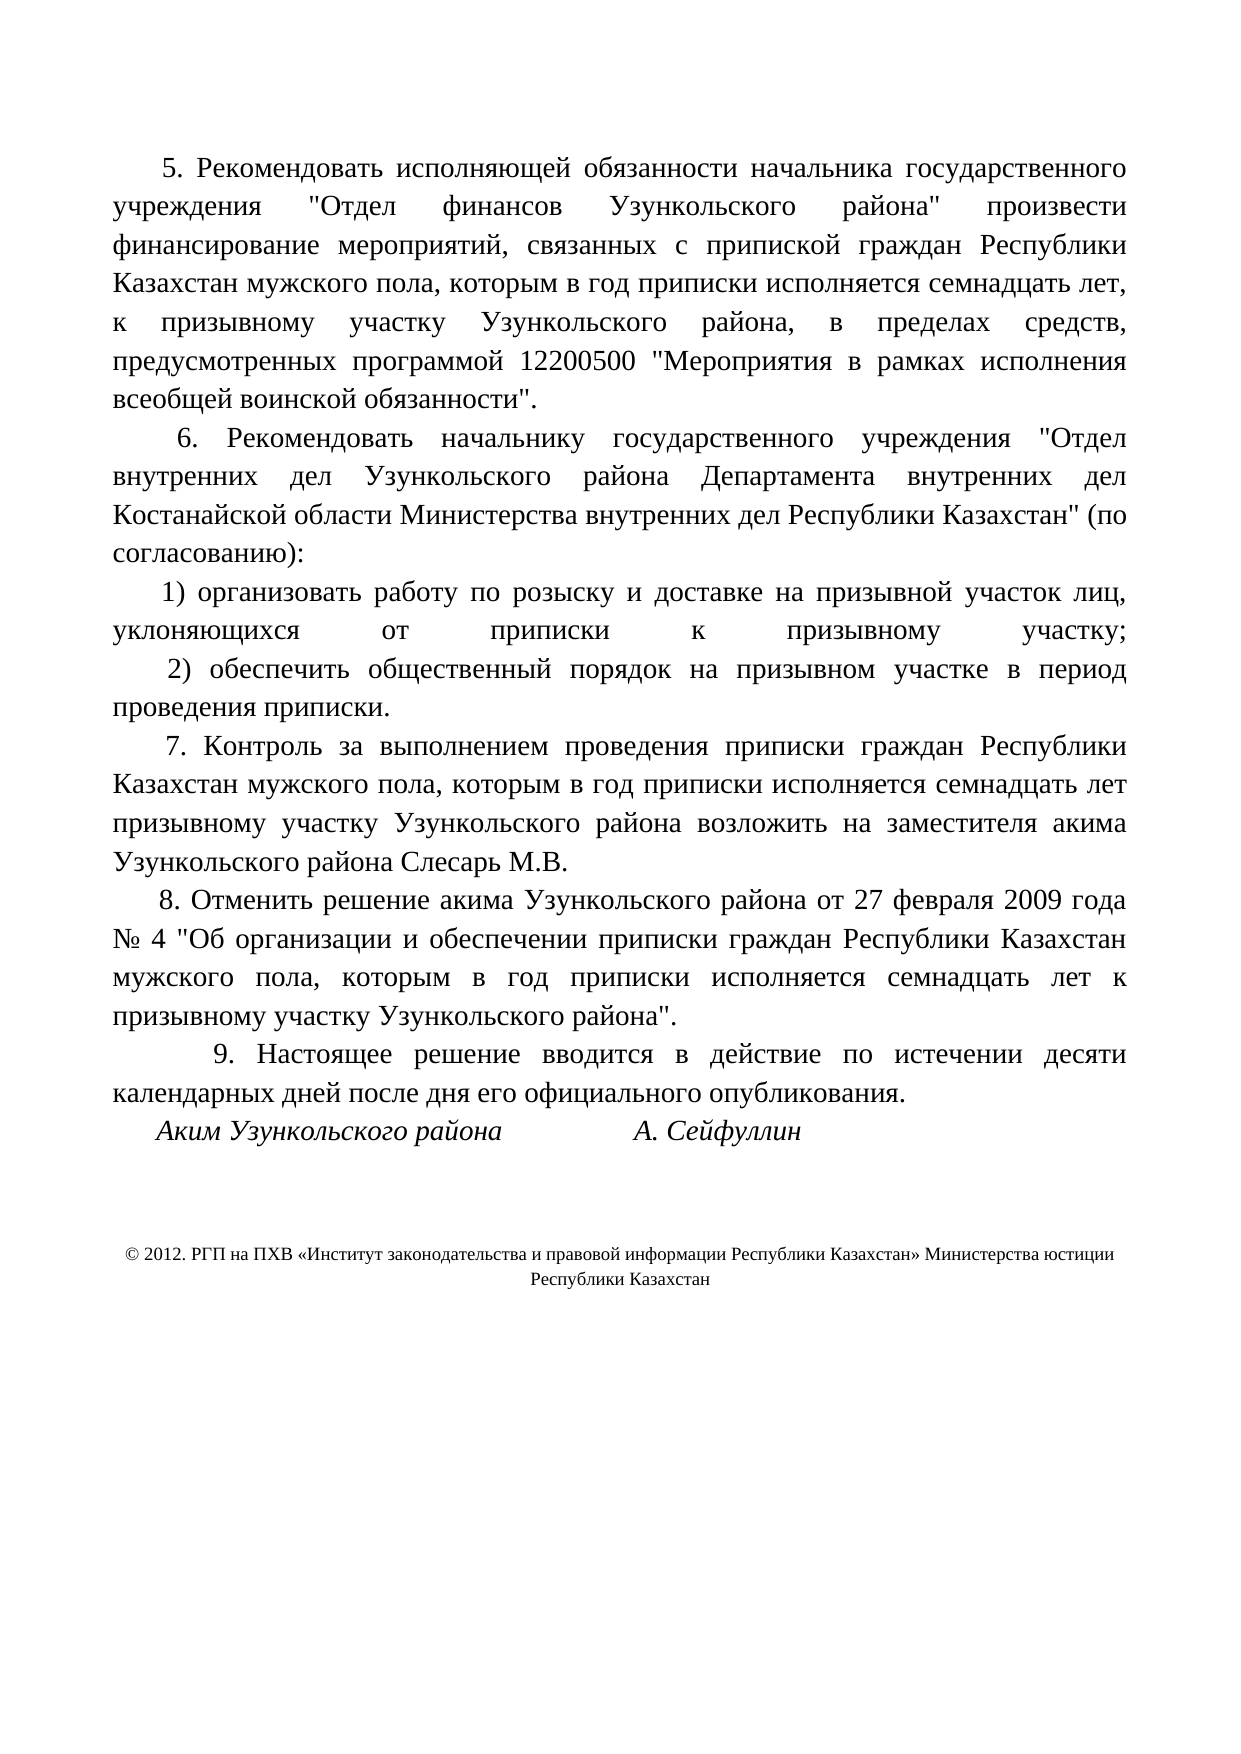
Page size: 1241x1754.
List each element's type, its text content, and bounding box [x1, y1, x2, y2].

text 9. Настоящее решение вводится в действие по истечении десяти календарных дней после дня его официального опубликования. [112, 1036, 1128, 1108]
text Аким Узункольского района А. Сейфуллин [112, 1113, 1128, 1147]
text 8. Отменить решение акима Узункольского района от 27 февраля 2009 года № 4 "Об организации и обеспечении приписки граждан Республики Казахстан мужского пола, которым в год приписки исполняется семнадцать лет к призывному участку Узункольского района". [112, 882, 1128, 1031]
text 6. Рекомендовать начальнику государственного учреждения "Отдел внутренних дел Узункольского района Департамента внутренних дел Костанайской области Министерства внутренних дел Республики Казахстан" (по согласованию): 1) организовать работу по розыску и доставке на призывной участок лиц, уклоняющихся от приписки к призывному участку; 2) обеспечить общественный порядок на призывном участке в период проведения приписки. [112, 420, 1128, 723]
text 5. Рекомендовать исполняющей обязанности начальника государственного учреждения "Отдел финансов Узункольского района" произвести финансирование мероприятий, связанных с припиской граждан Республики Казахстан мужского пола, которым в год приписки исполняется семнадцать лет, к призывному участку Узункольского района, в пределах средств, предусмотренных программой 12200500 "Мероприятия в рамках исполнения всеобщей воинской обязанности". [112, 150, 1128, 415]
text © 2012. РГП на ПХВ «Институт законодательства и правовой информации Республики Казахстан» Министерства юстиции Республики Казахстан [112, 1243, 1128, 1289]
text 7. Контроль за выполнением проведения приписки граждан Республики Казахстан мужского пола, которым в год приписки исполняется семнадцать лет призывному участку Узункольского района возложить на заместителя акима Узункольского района Слесарь М.В. [112, 728, 1128, 877]
